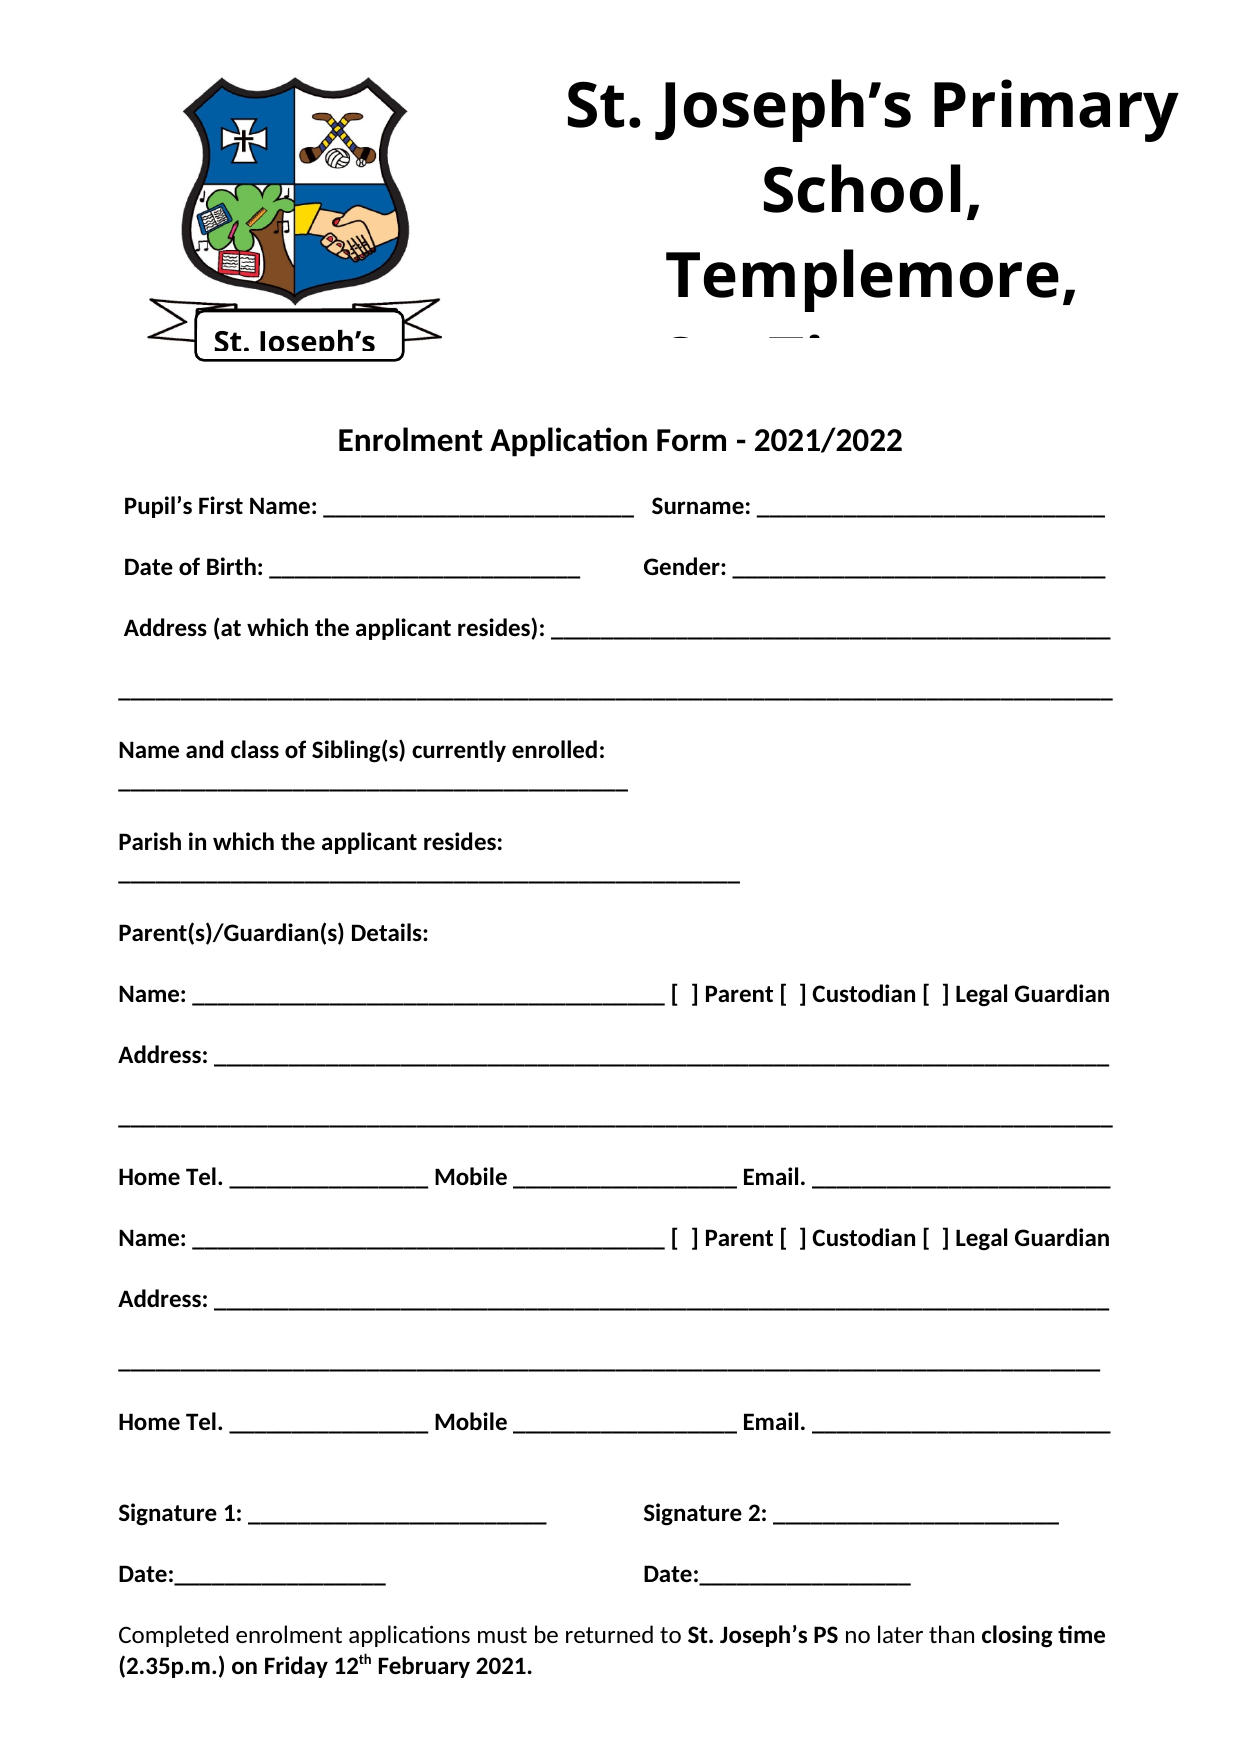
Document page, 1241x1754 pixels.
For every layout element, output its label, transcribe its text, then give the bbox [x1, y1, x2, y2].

text Enrolment Application Form - 2021/2022 [118, 419, 1122, 459]
text Date:_________________ Date:_________________ [118, 1558, 1122, 1589]
text Home Tel. ________________ Mobile __________________ Email. ________________________ [118, 1406, 1122, 1436]
text Date of Birth: _________________________ Gender: ______________________________ [118, 551, 1122, 582]
text Name and class of Sibling(s) currently enrolled: _________________________________________ [118, 734, 1122, 795]
text Name: ______________________________________ [ ] Parent [ ] Custodian [ ] Legal Guardian [118, 978, 1122, 1009]
text _______________________________________________________________________________ [118, 1344, 1122, 1375]
text Address: ________________________________________________________________________ [118, 1283, 1122, 1314]
text Parent(s)/Guardian(s) Details: [118, 917, 1122, 948]
text Address: ________________________________________________________________________ [118, 1039, 1122, 1070]
text Parish in which the applicant resides: __________________________________________________ [118, 826, 1122, 887]
text ________________________________________________________________________________ [118, 673, 1122, 704]
text ________________________________________________________________________________ [118, 1100, 1122, 1131]
text Name: ______________________________________ [ ] Parent [ ] Custodian [ ] Legal Guardian [118, 1222, 1122, 1253]
picture [115, 29, 469, 378]
text Address (at which the applicant resides): _____________________________________________ [118, 612, 1122, 643]
text Pupil’s First Name: _________________________ Surname: ____________________________ [118, 490, 1122, 521]
text Completed enrolment applications must be returned to St. Joseph’s PS no later than closing time (2.35p.m.) on Friday 12th February 2021. [118, 1619, 1122, 1680]
text Home Tel. ________________ Mobile __________________ Email. ________________________ [118, 1161, 1122, 1192]
text Signature 1: ________________________ Signature 2: _______________________ [118, 1497, 1122, 1528]
